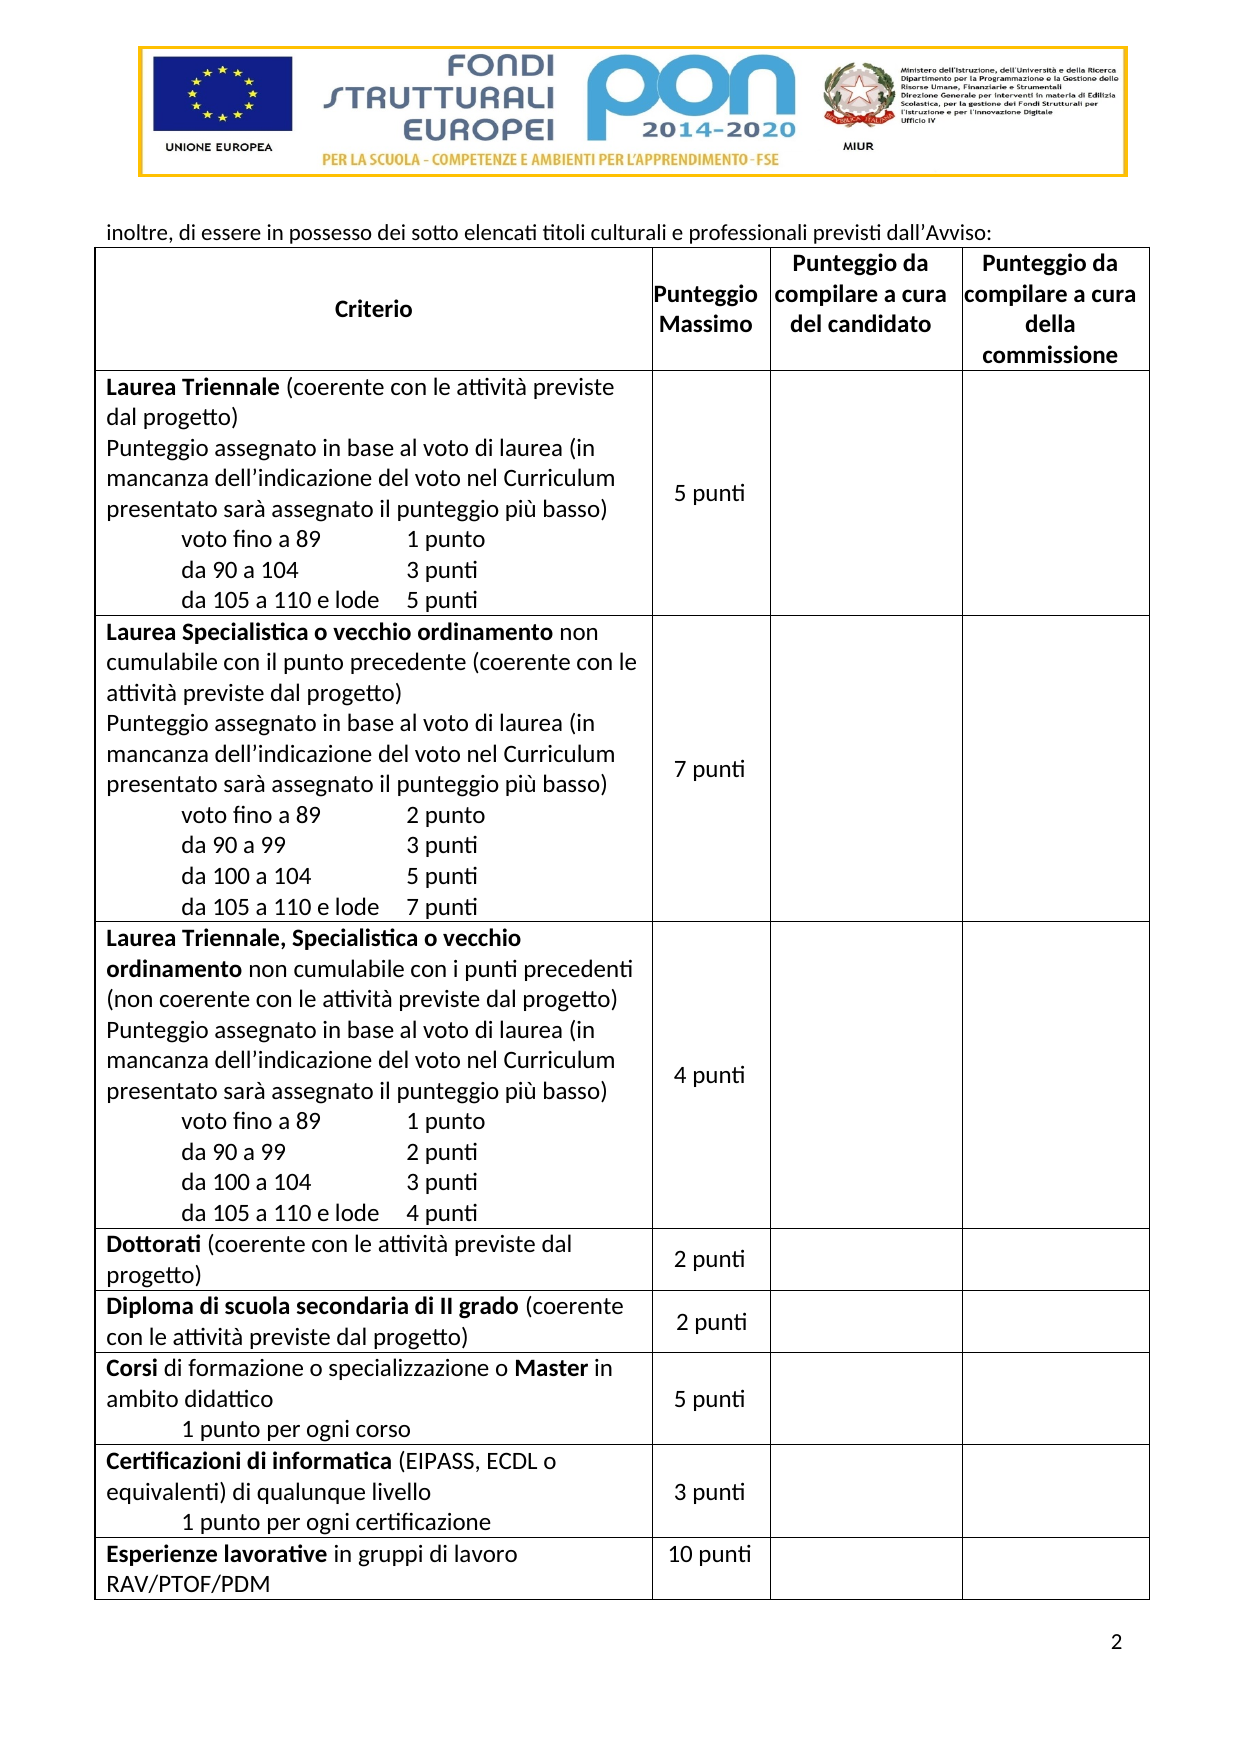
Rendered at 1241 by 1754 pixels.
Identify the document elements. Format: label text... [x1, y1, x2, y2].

table_cell 2 punti [653, 1291, 770, 1352]
table_cell [963, 1445, 1149, 1537]
table_cell [771, 922, 962, 1227]
table_cell [771, 1445, 962, 1537]
picture [141, 49, 1125, 174]
table_cell [771, 1353, 962, 1444]
table_cell [963, 1538, 1149, 1599]
table_cell 4 punti [653, 922, 770, 1227]
table_cell [963, 1229, 1149, 1289]
table_cell Laurea Specialistica o vecchio ordinamento non cumulabile con il punto precedente (coerente con le attività previste dal progetto) Punteggio assegnato in base al voto di laurea (in mancanza dell’indicazione del voto nel Curriculum presentato sarà assegnato il punteggio più basso) voto fino a 89 2 punto da 90 a 99 3 punti da 100 a 104 5 punti da 105 a 110 e lode 7 punti [96, 616, 652, 921]
table_cell Diploma di scuola secondaria di II grado (coerente con le attività previste dal progetto) [96, 1291, 652, 1352]
table_cell Laurea Triennale, Specialistica o vecchio ordinamento non cumulabile con i punti precedenti (non coerente con le attività previste dal progetto) Punteggio assegnato in base al voto di laurea (in mancanza dell’indicazione del voto nel Curriculum presentato sarà assegnato il punteggio più basso) voto fino a 89 1 punto da 90 a 99 2 punti da 100 a 104 3 punti da 105 a 110 e lode 4 punti [96, 922, 652, 1227]
text inoltre, di essere in possesso dei sotto elencati titoli culturali e professionali previsti dall’Avviso: [106, 218, 1138, 247]
table_cell [963, 1291, 1149, 1352]
table_header Punteggio da compilare a cura della commissione [963, 248, 1149, 370]
table_cell [771, 1291, 962, 1352]
table_cell [963, 616, 1149, 921]
table_cell 5 punti [653, 371, 770, 615]
table_cell 10 punti [653, 1538, 770, 1599]
table_cell 2 punti [653, 1229, 770, 1289]
table_cell Esperienze lavorative in gruppi di lavoro RAV/PTOF/PDM 2 punti per ogni anno [96, 1538, 652, 1599]
table_cell 5 punti [653, 1353, 770, 1444]
table_cell [771, 616, 962, 921]
table_cell [771, 371, 962, 615]
table_cell Certificazioni di informatica (EIPASS, ECDL o equivalenti) di qualunque livello 1 punto per ogni certificazione [96, 1445, 652, 1537]
table_cell [771, 1229, 962, 1289]
table_cell [963, 1353, 1149, 1444]
table_header Criterio [96, 248, 652, 370]
table_cell 7 punti [653, 616, 770, 921]
table_cell [963, 922, 1149, 1227]
table_header Punteggio Massimo [653, 248, 770, 370]
table_cell Laurea Triennale (coerente con le attività previste dal progetto) Punteggio assegnato in base al voto di laurea (in mancanza dell’indicazione del voto nel Curriculum presentato sarà assegnato il punteggio più basso) voto fino a 89 1 punto da 90 a 104 3 punti da 105 a 110 e lode 5 punti [96, 371, 652, 615]
table_cell Dottorati (coerente con le attività previste dal progetto) [96, 1229, 652, 1289]
table_cell Corsi di formazione o specializzazione o Master in ambito didattico 1 punto per ogni corso [96, 1353, 652, 1444]
table_cell [963, 371, 1149, 615]
table_cell 3 punti [653, 1445, 770, 1537]
table_header Punteggio da compilare a cura del candidato [771, 248, 962, 370]
table_cell [771, 1538, 962, 1599]
